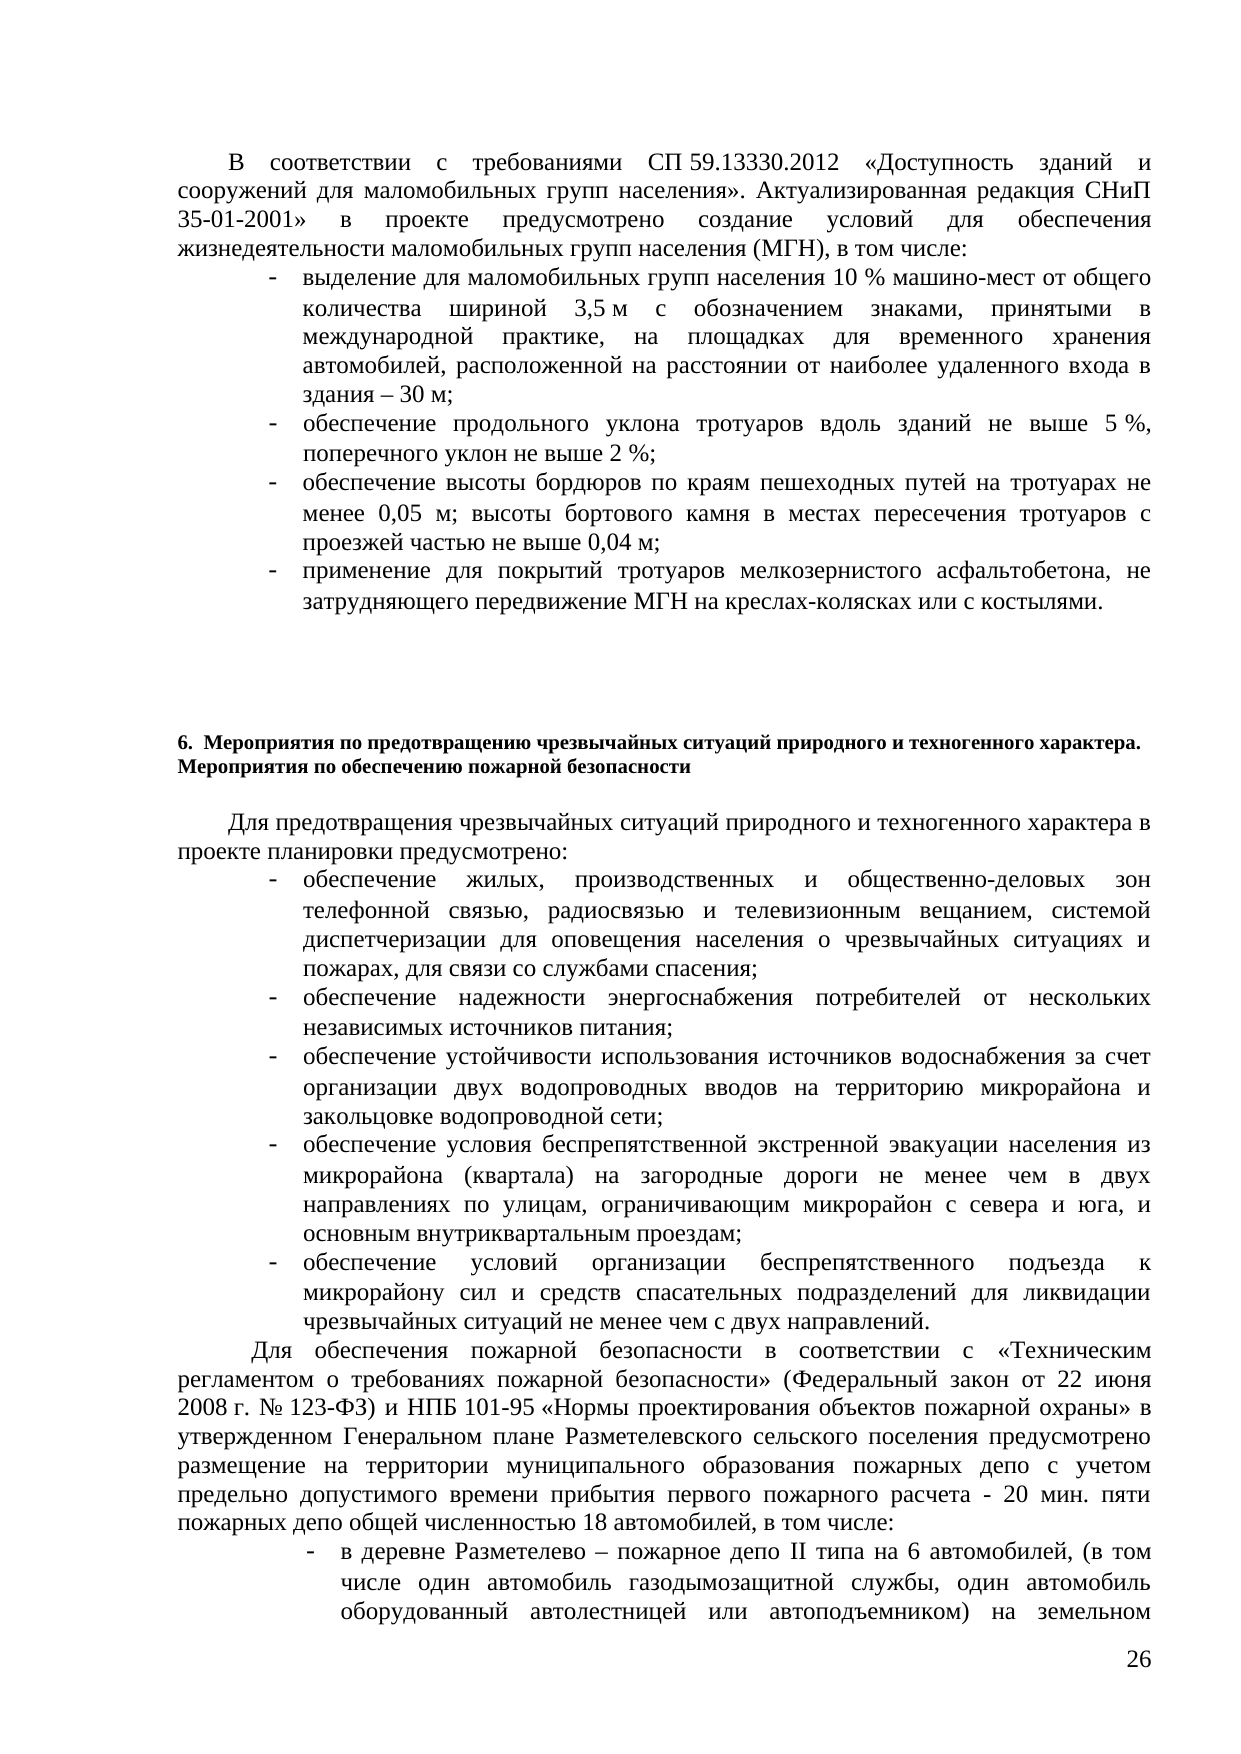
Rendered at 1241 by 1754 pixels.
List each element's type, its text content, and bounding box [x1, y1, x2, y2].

list обеспечение жилых, производственных и общественно-деловых зон телефонной связью, радиосвязью и телевизионным вещанием, системой диспетчеризации для оповещения населения о чрезвычайных ситуациях и пожарах, для связи со службами спасения; [265, 864, 1152, 982]
list обеспечение устойчивости использования источников водоснабжения за счет организации двух водопроводных вводов на территорию микрорайона и закольцовке водопроводной сети; [265, 1041, 1152, 1129]
list обеспечение продольного уклона тротуаров вдоль зданий не выше 5 %, поперечного уклон не выше 2 %; [265, 408, 1152, 467]
list обеспечение условий организации беспрепятственного подъезда к микрорайону сил и средств спасательных подразделений для ликвидации чрезвычайных ситуаций не менее чем с двух направлений. [265, 1247, 1152, 1335]
text Для предотвращения чрезвычайных ситуаций природного и техногенного характера в проекте планировки предусмотрено: [177, 807, 1152, 864]
list обеспечение условия беспрепятственной экстренной эвакуации населения из микрорайона (квартала) на загородные дороги не менее чем в двух направлениях по улицам, ограничивающим микрорайон с севера и юга, и основным внутриквартальным проездам; [265, 1129, 1152, 1247]
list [303, 1536, 1152, 1624]
text В соответствии с требованиями СП 59.13330.2012 «Доступность зданий и сооружений для маломобильных групп населения». Актуализированная редакция СНиП 35-01-2001» в проекте предусмотрено создание условий для обеспечения жизнедеятельности маломобильных групп населения (МГН), в том числе: [177, 147, 1152, 262]
text Для обеспечения пожарной безопасности в соответствии с «Техническим регламентом о требованиях пожарной безопасности» (Федеральный закон от 22 июня . № 123-ФЗ) и НПБ 101-95 «Нормы проектирования объектов пожарной охраны» в утвержденном Генеральном плане Разметелевского сельского поселения предусмотрено размещение на территории муниципального образования пожарных депо с учетом предельно допустимого времени прибытия первого пожарного расчета - 20 мин. пяти пожарных депо общей численностью 18 автомобилей, в том числе: [177, 1335, 1152, 1536]
list применение для покрытий тротуаров мелкозернистого асфальтобетона, не затрудняющего передвижение МГН на креслах-колясках или с костылями. [265, 556, 1152, 615]
text 6. Мероприятия по предотвращению чрезвычайных ситуаций природного и техногенного характера. Мероприятия по обеспечению пожарной безопасности [177, 730, 1152, 778]
list обеспечение высоты бордюров по краям пешеходных путей на тротуарах не менее ; высоты бортового камня в местах пересечения тротуаров с проезжей частью не выше ; [265, 467, 1152, 556]
list обеспечение надежности энергоснабжения потребителей от нескольких независимых источников питания; [265, 982, 1152, 1041]
list выделение для маломобильных групп населения 10 % машино-мест от общего количества шириной 3,5 м с обозначением знаками, принятыми в международной практике, на площадках для временного хранения автомобилей, расположенной на расстоянии от наиболее удаленного входа в здания – ; [265, 262, 1152, 408]
